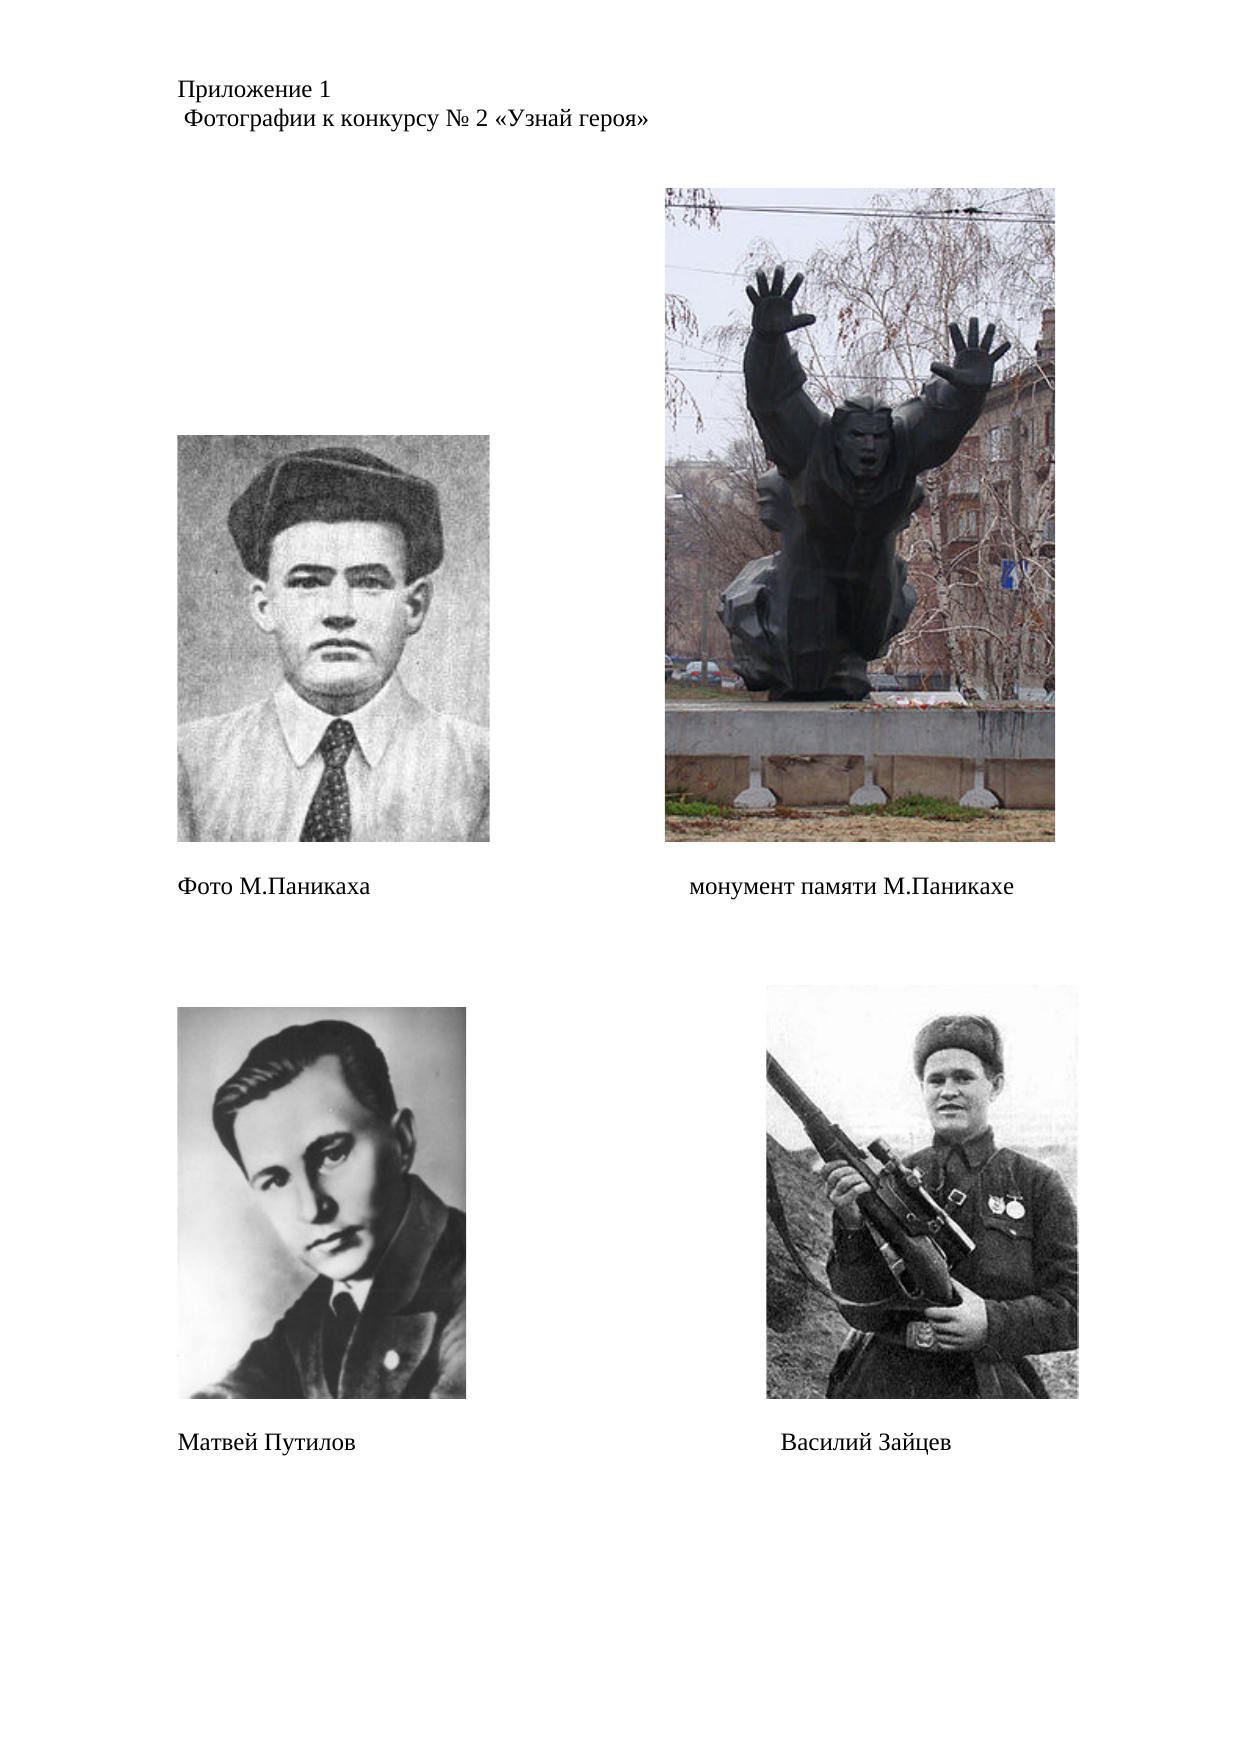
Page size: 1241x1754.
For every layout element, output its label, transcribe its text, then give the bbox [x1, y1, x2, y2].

picture [177, 435, 490, 842]
picture [766, 985, 1079, 1399]
picture [177, 1007, 467, 1399]
picture [664, 188, 1056, 842]
text Фотографии к конкурсу № 2 «Узнай героя» [177, 103, 1196, 131]
text Фото М.Паникаха монумент памяти М.Паникахе [177, 871, 1196, 899]
text Матвей Путилов Василий Зайцев [177, 1427, 1196, 1456]
text Приложение 1 [177, 74, 1196, 103]
